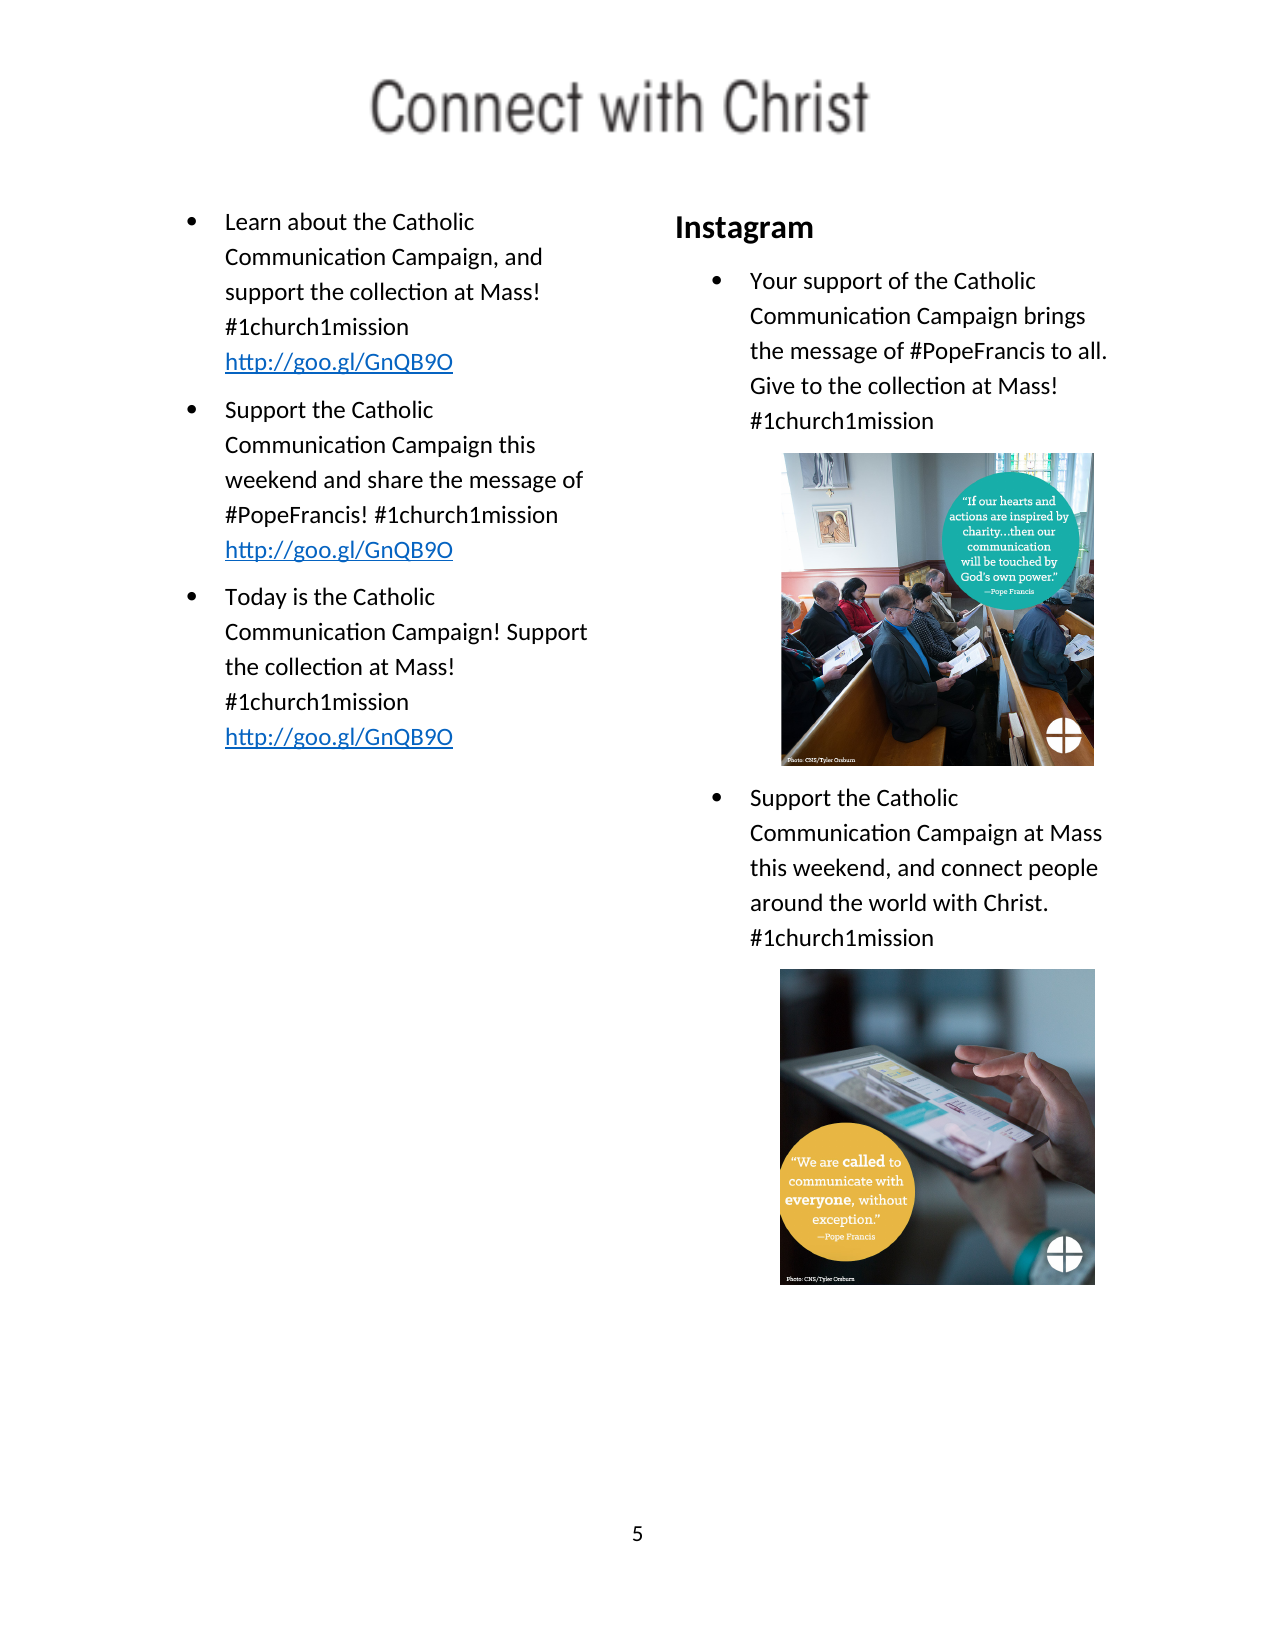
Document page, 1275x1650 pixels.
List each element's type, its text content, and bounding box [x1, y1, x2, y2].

picture [780, 969, 1095, 1285]
list Support the Catholic Communication Campaign at Mass this weekend, and connect people around the world with Christ. #1church1mission [712, 782, 1125, 953]
list Today is the Catholic Communication Campaign! Support the collection at Mass! #1church1mission http://goo.gl/GnQB9O [187, 581, 600, 752]
list Learn about the Catholic Communication Campaign, and support the collection at Mass! #1church1mission http://goo.gl/GnQB9O [187, 206, 600, 377]
list Your support of the Catholic Communication Campaign brings the message of #PopeFrancis to all. Give to the collection at Mass! #1church1mission [712, 266, 1125, 436]
text Instagram [675, 206, 1125, 247]
picture [781, 453, 1094, 766]
list Support the Catholic Communication Campaign this weekend and share the message of #PopeFrancis! #1church1mission http://goo.gl/GnQB9O [187, 394, 600, 564]
